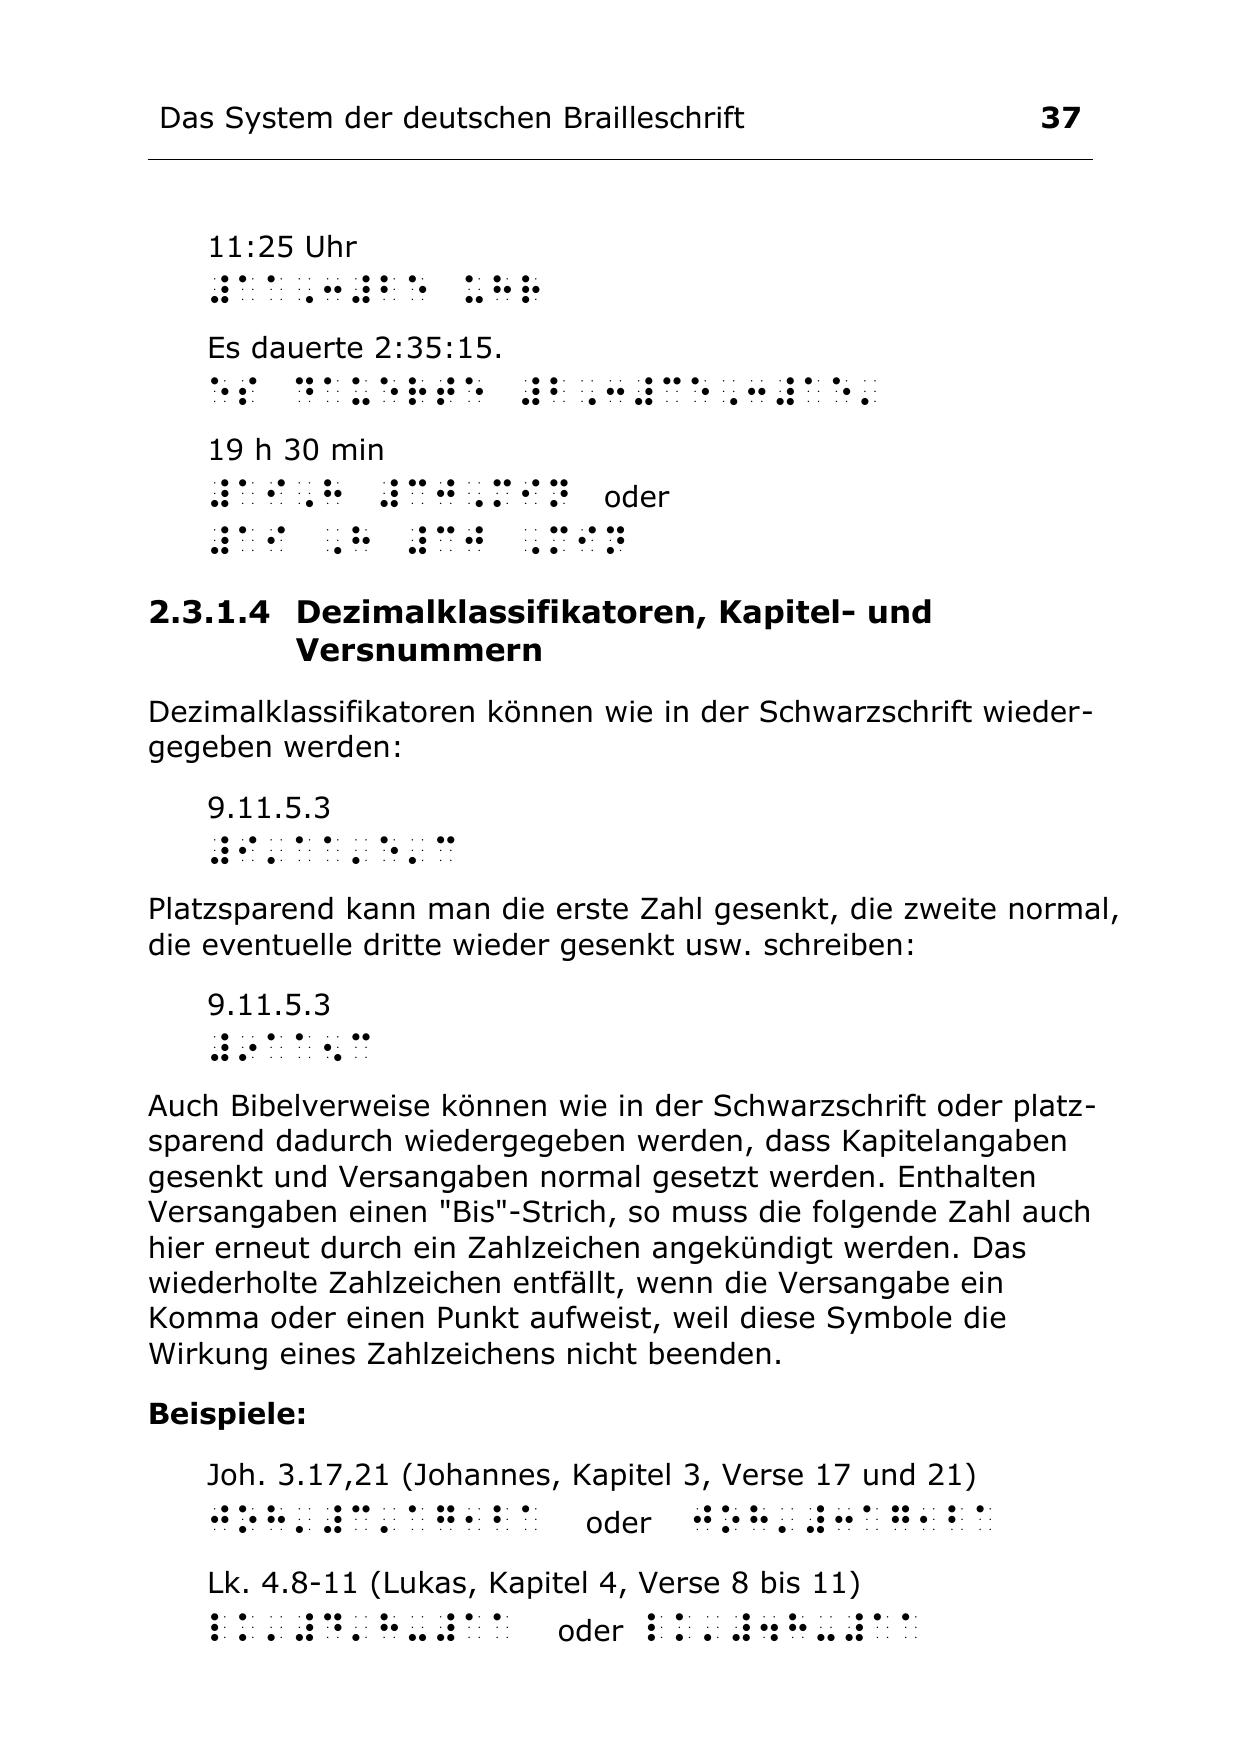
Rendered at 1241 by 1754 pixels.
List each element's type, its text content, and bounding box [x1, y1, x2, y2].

text Platzsparend kann man die erste Zahl gesenkt, die zweite normal, die eventuelle dritte wieder gesenkt usw. schreiben: [148, 890, 1122, 961]
text 19 h 30 min [207, 431, 1122, 466]
text 9.11.5.3 [207, 789, 1122, 824]
text ⠚⠕⠓⠄⠼⠉⠄⠁⠛⠂⠃⠁⠀ oder ⠀⠚⠕⠓⠄⠼⠒⠁⠛⠂⠃⠁ [207, 1504, 1122, 1539]
text ⠼⠔⠁⠁⠢⠉ [207, 1034, 1122, 1062]
text ⠼⠁⠊⠠⠓⠀⠼⠉⠚⠠⠍⠊⠝⠀oder [207, 478, 1122, 514]
text 11:25 Uhr [207, 228, 1122, 264]
text ⠼⠁⠁⠠⠒⠼⠃⠑⠀⠥⠓⠗ [207, 276, 1122, 304]
text Lk. 4.8-11 (Lukas, Kapitel 4, Verse 8 bis 11) [207, 1564, 1122, 1599]
subtitle 2.3.1.4 Dezimalklassifikatoren, Kapitel- und Versnummern [148, 592, 1122, 668]
text Auch Bibelverweise können wie in der Schwarzschrift oder platzsparend dadurch wiedergegeben werden, dass Kapitelangaben gesenkt und Versangaben normal gesetzt werden. Enthalten Versangaben einen "Bis"-Strich, so muss die folgende Zahl auch hier erneut durch ein Zahlzeichen angekündigt werden. Das wiederholte Zahlzeichen entfällt, wenn die Versangabe ein Komma oder einen Punkt aufweist, weil diese Symbole die Wirkung eines Zahlzeichens nicht beenden. [148, 1087, 1122, 1370]
text 9.11.5.3 [207, 986, 1122, 1021]
text Joh. 3.17,21 (Johannes, Kapitel 3, Verse 17 und 21) [207, 1456, 1122, 1491]
text ⠇⠅⠄⠼⠙⠄⠓⠤⠼⠁⠁⠀ oder ⠇⠅⠄⠼⠲⠓⠤⠼⠁⠁ [207, 1612, 1122, 1647]
text ⠼⠊⠄⠁⠁⠄⠑⠄⠉ [207, 837, 1122, 865]
text ⠼⠁⠊⠀⠠⠓⠀⠼⠉⠚⠀⠠⠍⠊⠝ [207, 526, 1122, 554]
text Beispiele: [148, 1395, 1122, 1431]
text ⠑⠎⠀⠙⠁⠥⠑⠗⠞⠑⠀⠼⠃⠠⠒⠼⠉⠑⠠⠒⠼⠁⠑⠄ [207, 377, 1122, 406]
text Dezimalklassifikatoren können wie in der Schwarzschrift wiedergegeben werden: [148, 693, 1122, 764]
text Es dauerte 2:35:15. [207, 329, 1122, 365]
